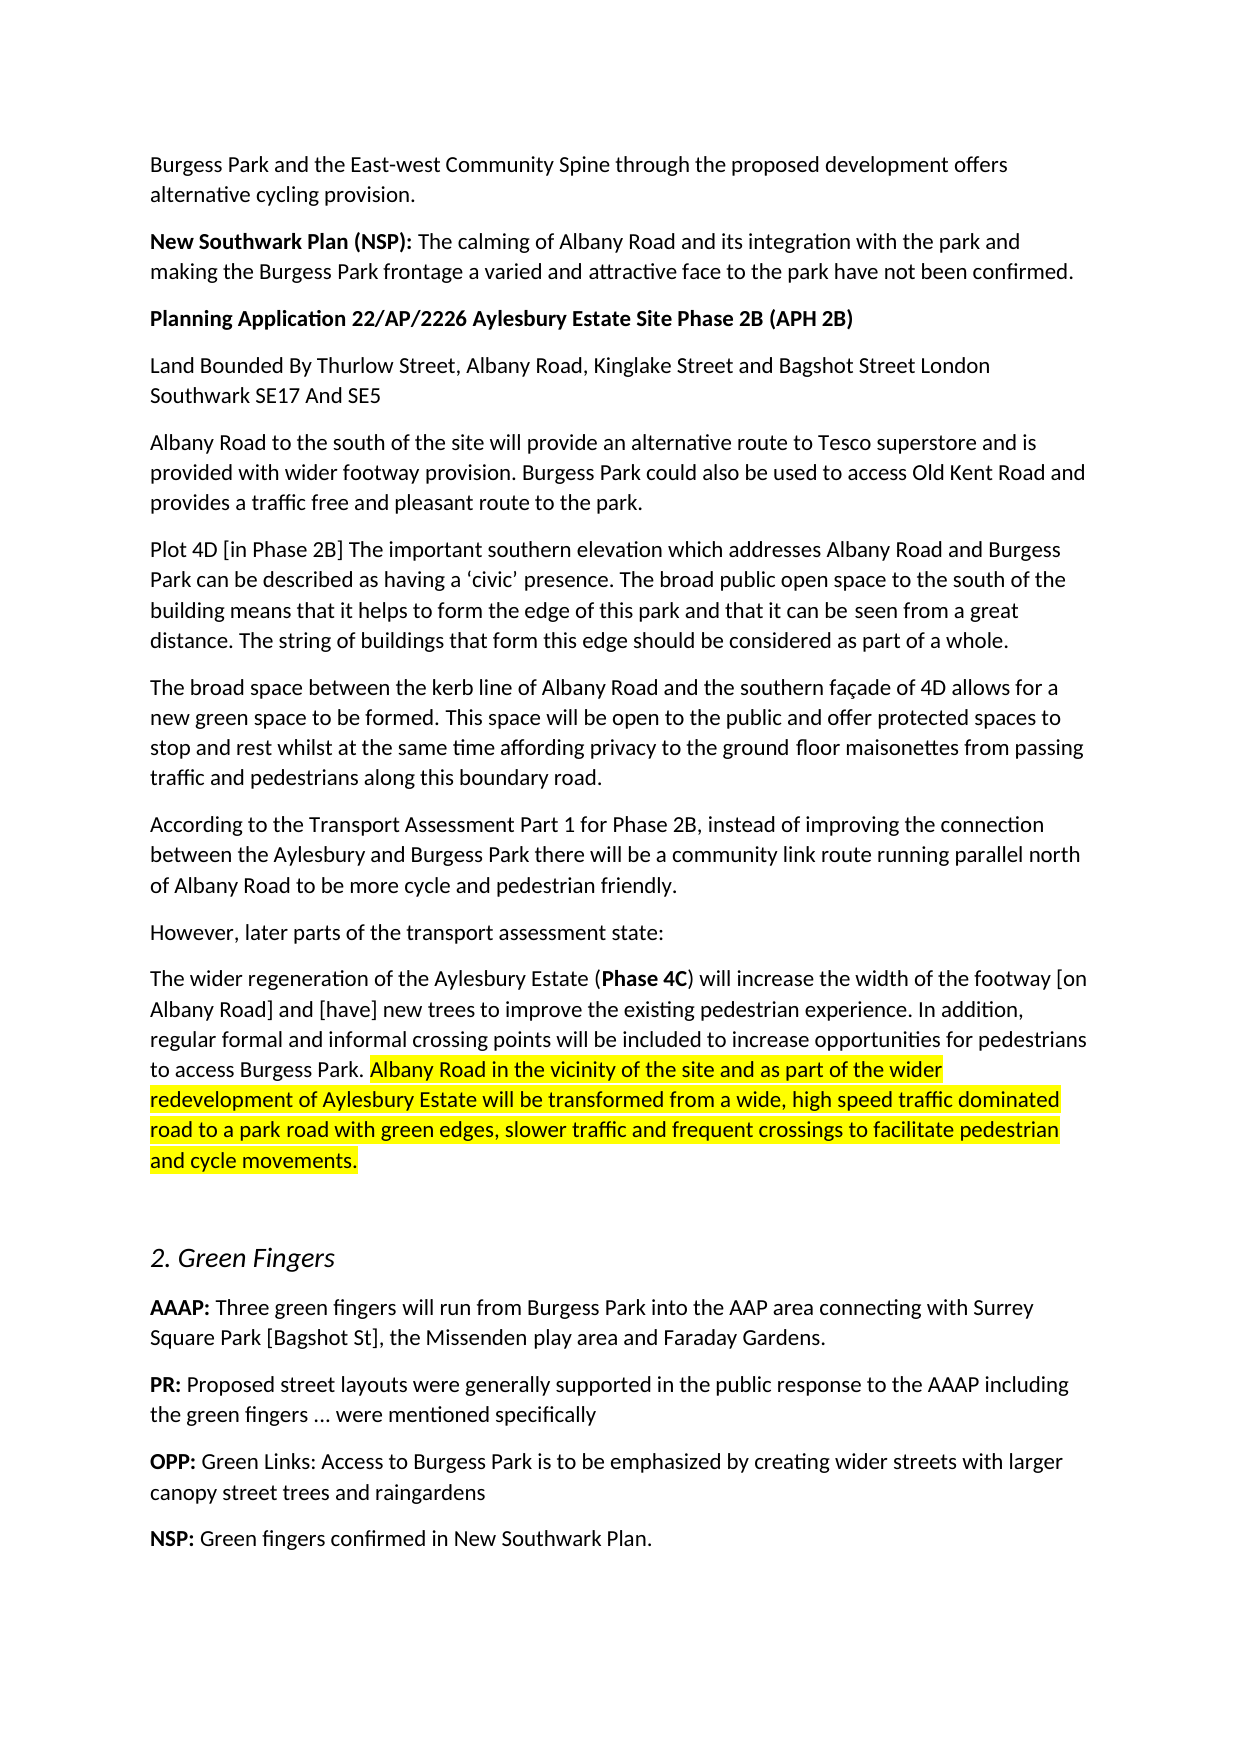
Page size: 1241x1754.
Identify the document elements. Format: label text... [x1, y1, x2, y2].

text PR: Proposed street layouts were generally supported in the public response to the AAAP including the green fingers ... were mentioned specifically [150, 1370, 1090, 1429]
text New Southwark Plan (NSP): The calming of Albany Road and its integration with the park and making the Burgess Park frontage a varied and attractive face to the park have not been confirmed. [150, 227, 1090, 285]
text Planning Application 22/AP/2226 Aylesbury Estate Site Phase 2B (APH 2B) [150, 304, 1090, 332]
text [150, 150, 1090, 208]
text OPP: Green Links: Access to Burgess Park is to be emphasized by creating wider streets with larger canopy street trees and raingardens [150, 1447, 1090, 1506]
text Land Bounded By Thurlow Street, Albany Road, Kinglake Street and Bagshot Street London Southwark SE17 And SE5 [150, 351, 1090, 409]
text The wider regeneration of the Aylesbury Estate (Phase 4C) will increase the width of the footway [on Albany Road] and [have] new trees to improve the existing pedestrian experience. In addition, regular formal and informal crossing points will be included to increase opportunities for pedestrians to access Burgess Park. Albany Road in the vicinity of the site and as part of the wider redevelopment of Aylesbury Estate will be transformed from a wide, high speed traffic dominated road to a park road with green edges, slower traffic and frequent crossings to facilitate pedestrian and cycle movements. [150, 964, 1090, 1174]
text AAAP: Three green fingers will run from Burgess Park into the AAP area connecting with Surrey Square Park [Bagshot St], the Missenden play area and Faraday Gardens. [150, 1293, 1090, 1352]
text The broad space between the kerb line of Albany Road and the southern façade of 4D allows for a new green space to be formed. This space will be open to the public and offer protected spaces to stop and rest whilst at the same time affording privacy to the ground floor maisonettes from passing traffic and pedestrians along this boundary road. [150, 673, 1090, 792]
text According to the Transport Assessment Part 1 for Phase 2B, instead of improving the connection between the Aylesbury and Burgess Park there will be a community link route running parallel north of Albany Road to be more cycle and pedestrian friendly. [150, 810, 1090, 899]
text 2. Green Fingers [150, 1239, 1090, 1274]
text However, later parts of the transport assessment state: [150, 918, 1090, 946]
text Plot 4D [in Phase 2B] The important southern elevation which addresses Albany Road and Burgess Park can be described as having a ‘civic’ presence. The broad public open space to the south of the building means that it helps to form the edge of this park and that it can be seen from a great distance. The string of buildings that form this edge should be considered as part of a whole. [150, 535, 1090, 654]
text NSP: Green fingers confirmed in New Southwark Plan. [150, 1524, 1090, 1553]
text Albany Road to the south of the site will provide an alternative route to Tesco superstore and is provided with wider footway provision. Burgess Park could also be used to access Old Kent Road and provides a traffic free and pleasant route to the park. [150, 428, 1090, 517]
